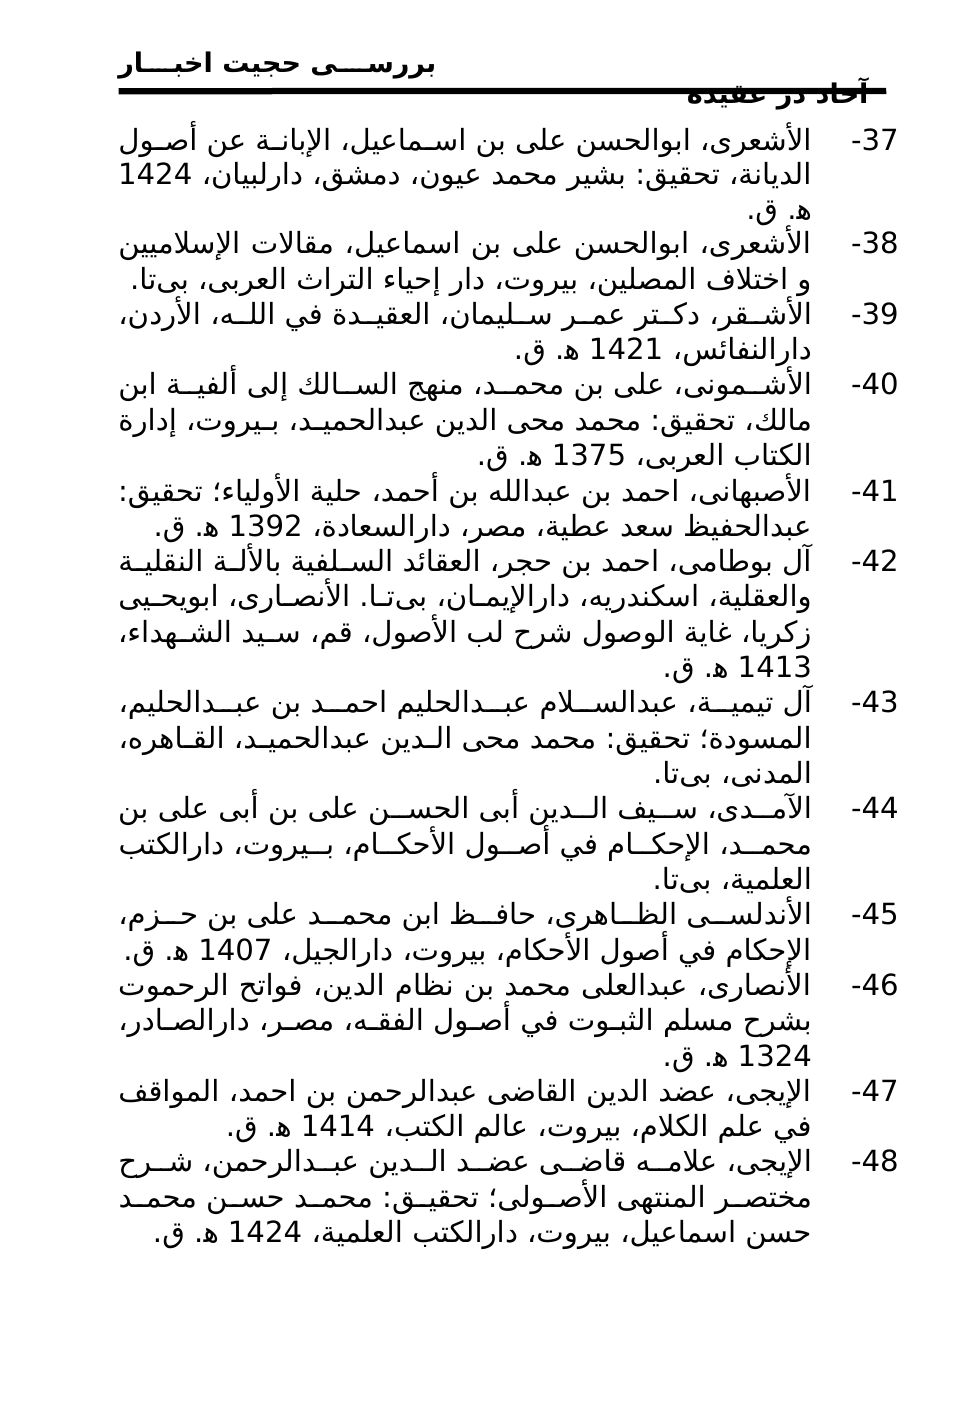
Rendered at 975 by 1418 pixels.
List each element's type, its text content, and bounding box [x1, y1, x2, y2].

text الأندلسی الظاهری، حافظ ابن محمد علی بن حزم، الإحکام في أصول الأحکام، بیروت، دارالجیل، 1407 ﻫ. ق. [118, 898, 851, 967]
text الأشمونی، علی بن محمد، منهج السالك إلی ألفیة ابن مالك، تحقیق: محمد محی الدین عبدالحمید، بیروت، إدارة الکتاب العربی، 1375 ﻫ. ق. [118, 368, 851, 472]
text الأنصاری، عبدالعلی محمد بن نظام الدین، فواتح الرحموت بشرح مسلم الثبوت في أصول الفقه، مصر، دارالصادر، 1324 ﻫ. ق. [118, 968, 851, 1073]
text الأصبهانی، احمد بن عبدالله بن أحمد، حلیة الأولیاء؛ تحقیق: عبدالحفیظ سعد عطیة، مصر، دارالسعادة، 1392 ﻫ. ق. [118, 474, 851, 543]
text الآمدی، سیف الدین أبی الحسن علی بن أبی علی بن محمد، الإحکام في أصول الأحکام، بیروت، دارالکتب العلمیة، بی‌تا. [118, 792, 851, 896]
text الإیجی، عضد الدین القاضی عبدالرحمن بن احمد، المواقف في علم الکلام، بیروت، عالم الکتب، 1414 ﻫ. ق. [118, 1074, 851, 1143]
text الإیجی، علامه قاضی عضد الدین عبدالرحمن، شرح مختصر المنتهی الأصولی؛ تحقیق: محمد حسن محمد حسن اسماعیل، بیروت، دارالکتب العلمیة، 1424 ﻫ. ق. [118, 1145, 851, 1249]
text الأشقر، دکتر عمر سلیمان، العقیدة في الله، الأردن، دارالنفائس، 1421 ﻫ. ق. [118, 297, 851, 367]
text آل بوطامی، احمد بن حجر، العقائد السلفیة بالألة النقلیة والعقلیة، اسکندریه، دارالإیمان، بی‌تا. الأنصاری، ابویحیی زکریا، غایة الوصول شرح لب الأصول، قم، سید الشهداء، 1413 ﻫ. ق. [118, 544, 851, 684]
text آل تیمیة، عبدالسلام عبدالحلیم احمد بن عبدالحلیم، المسودة؛ تحقیق: محمد محی الدین عبدالحمید، القاهره، المدنی، بی‌تا. [118, 686, 851, 790]
text الأشعری، ابوالحسن علی بن اسماعیل، الإبانة عن أصول الدیانة، تحقیق: بشیر محمد عیون، دمشق، دارلبیان، 1424 ﻫ. ق. [118, 123, 851, 226]
text الأشعری، ابوالحسن علی بن اسماعیل، مقالات الإسلامیین و اختلاف المصلین، بیروت، دار إحیاء التراث العربی، بی‌تا. [118, 227, 851, 296]
